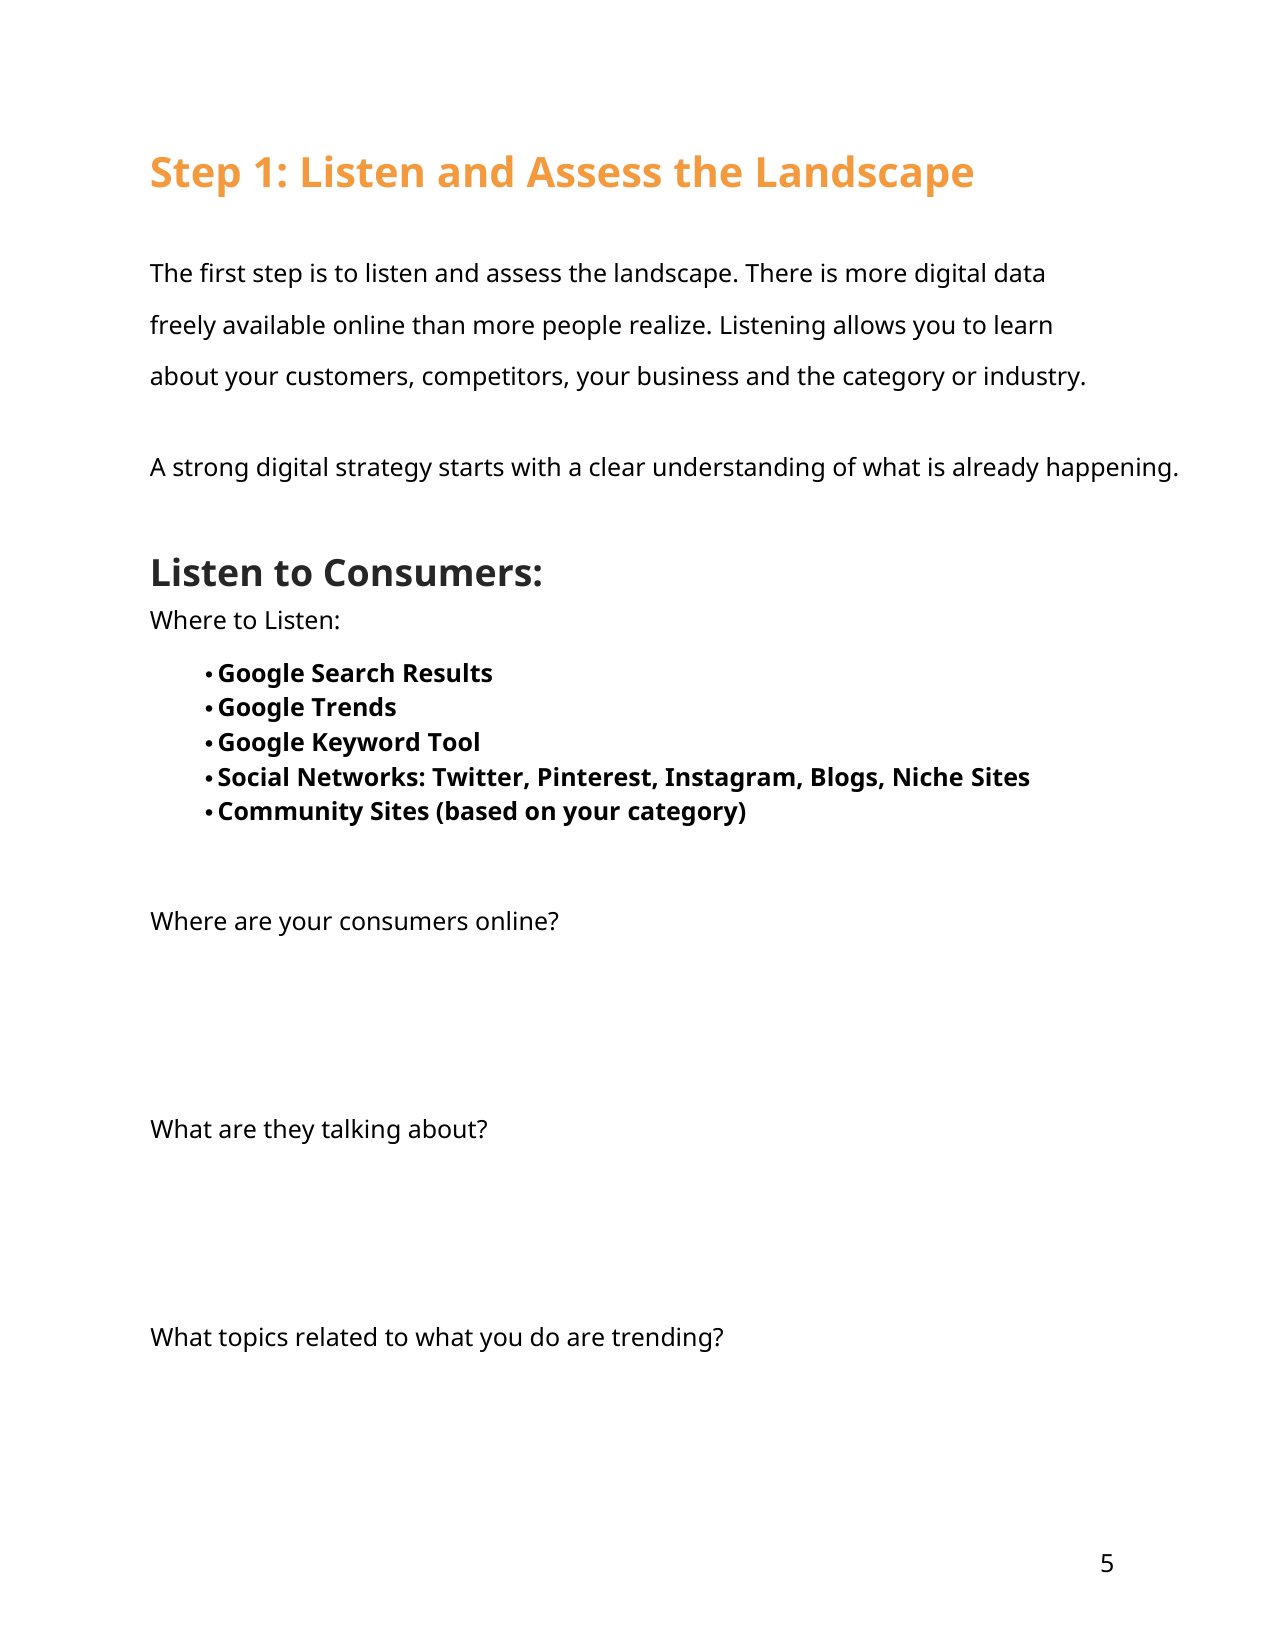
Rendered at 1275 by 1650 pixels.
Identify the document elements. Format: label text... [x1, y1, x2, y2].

text Where are your consumers online? [150, 904, 1237, 938]
list Google Keyword Tool [205, 725, 1237, 759]
list Google Trends [205, 690, 1237, 724]
list Social Networks: Twitter, Pinterest, Instagram, Blogs, Niche Sites [205, 759, 1237, 793]
subtitle Google Search Results [205, 656, 1237, 690]
subtitle Step 1: Listen and Assess the Landscape [149, 142, 1237, 199]
subtitle Listen to Consumers: [149, 547, 1237, 598]
list Community Sites (based on your category) [205, 794, 1237, 828]
text What topics related to what you do are trending? [150, 1319, 1237, 1353]
text Where to Listen: [149, 603, 1237, 637]
text The first step is to listen and assess the landscape. There is more digital data freely available online than more people realize. Listening allows you to learn about your customers, competitors, your business and the category or industry. [149, 256, 1097, 393]
text A strong digital strategy starts with a clear understanding of what is already happening. [149, 450, 1237, 484]
text What are they talking about? [150, 1112, 1237, 1146]
